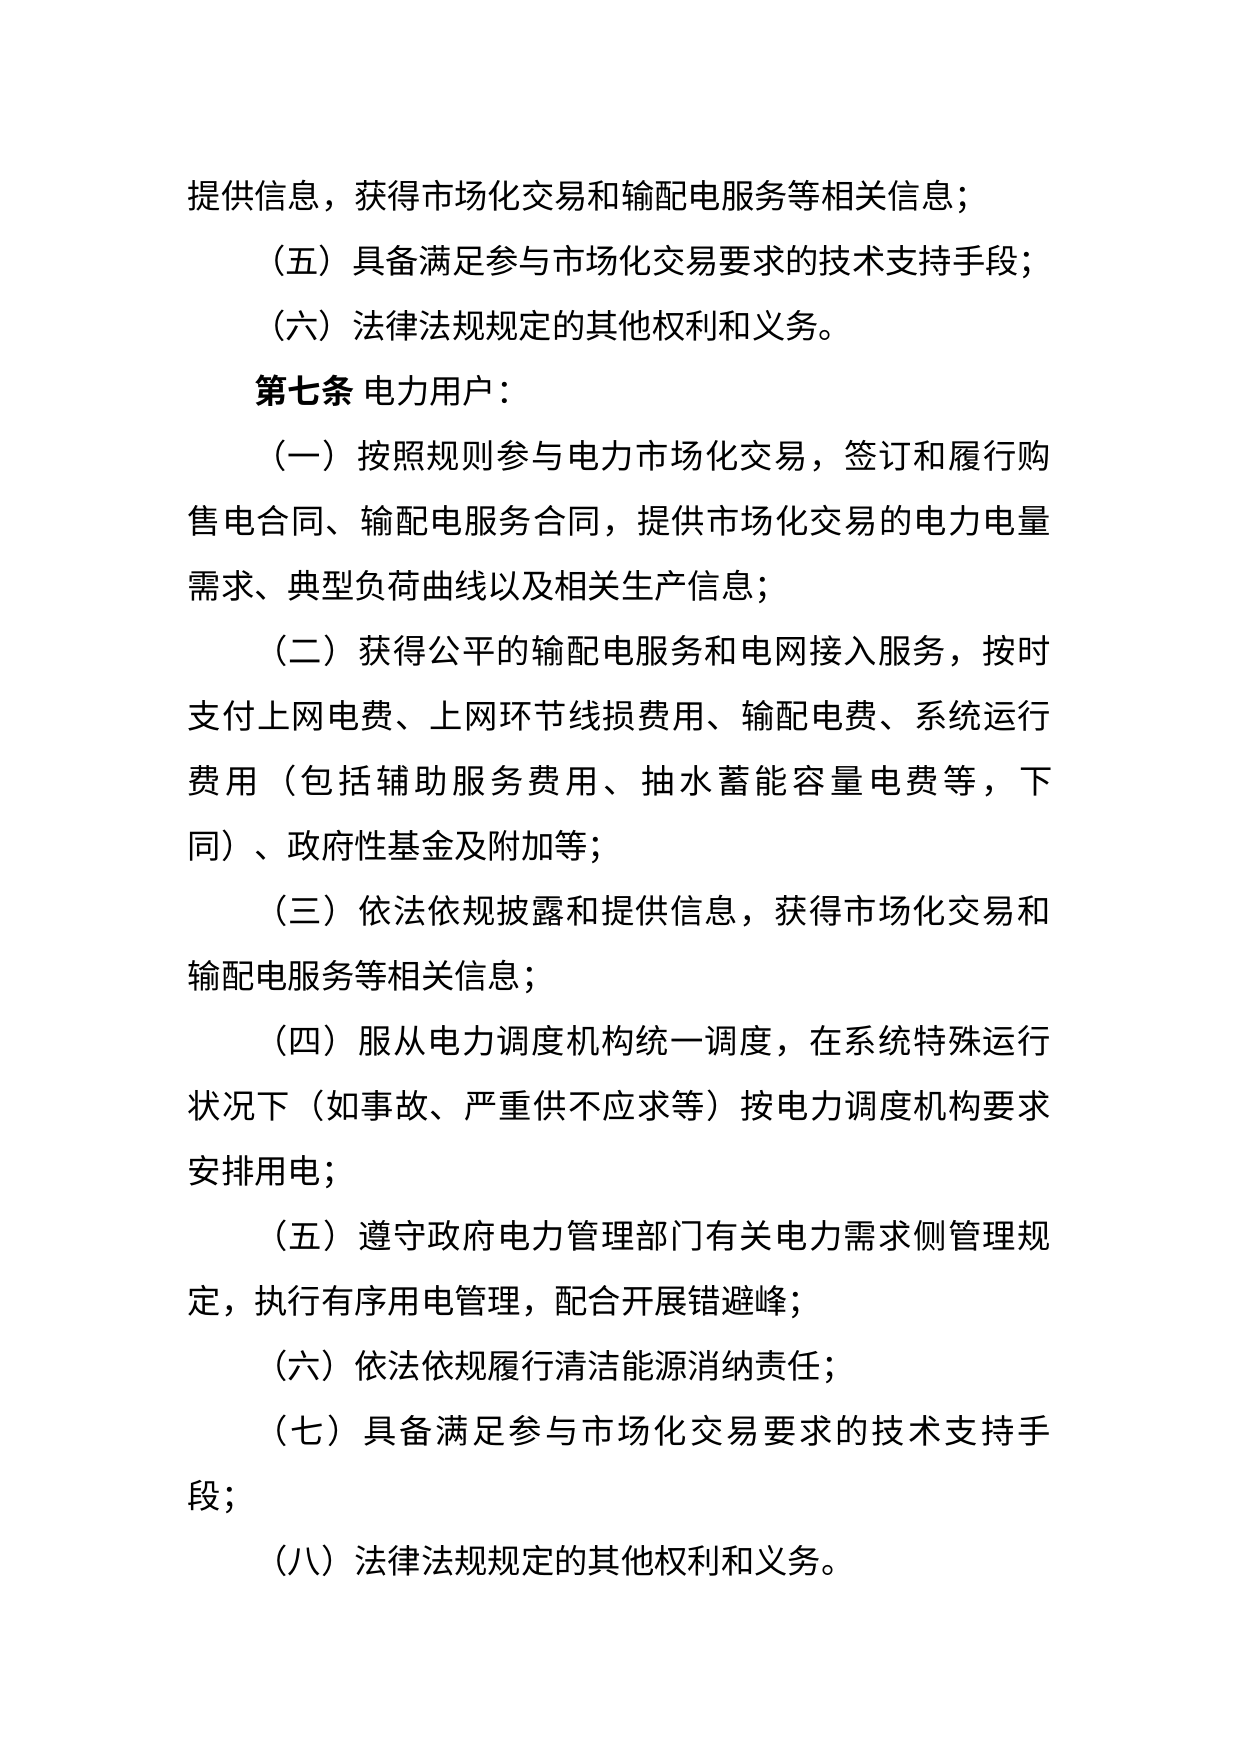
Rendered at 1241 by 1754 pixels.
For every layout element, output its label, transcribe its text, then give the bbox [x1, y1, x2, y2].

text （四）服从电力调度机构统一调度，在系统特殊运行状况下（如事故、严重供不应求等）按电力调度机构要求安排用电； [187, 1007, 1053, 1202]
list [187, 162, 1053, 227]
text （八）法律法规规定的其他权利和义务。 [187, 1527, 1053, 1592]
list 电力用户： [187, 357, 1053, 422]
text （三）依法依规披露和提供信息，获得市场化交易和输配电服务等相关信息； [187, 877, 1053, 1007]
list 具备满足参与市场化交易要求的技术支持手段； [187, 227, 1053, 292]
list 法律法规规定的其他权利和义务。 [187, 292, 1053, 357]
text （六）依法依规履行清洁能源消纳责任； [187, 1332, 1053, 1397]
text （二）获得公平的输配电服务和电网接入服务，按时支付上网电费、上网环节线损费用、输配电费、系统运行费用（包括辅助服务费用、抽水蓄能容量电费等，下同）、政府性基金及附加等； [187, 617, 1053, 877]
text （五）遵守政府电力管理部门有关电力需求侧管理规定，执行有序用电管理，配合开展错避峰； [187, 1202, 1053, 1332]
text （七）具备满足参与市场化交易要求的技术支持手段； [187, 1397, 1053, 1527]
text （一）按照规则参与电力市场化交易，签订和履行购售电合同、输配电服务合同，提供市场化交易的电力电量需求、典型负荷曲线以及相关生产信息； [187, 422, 1053, 617]
